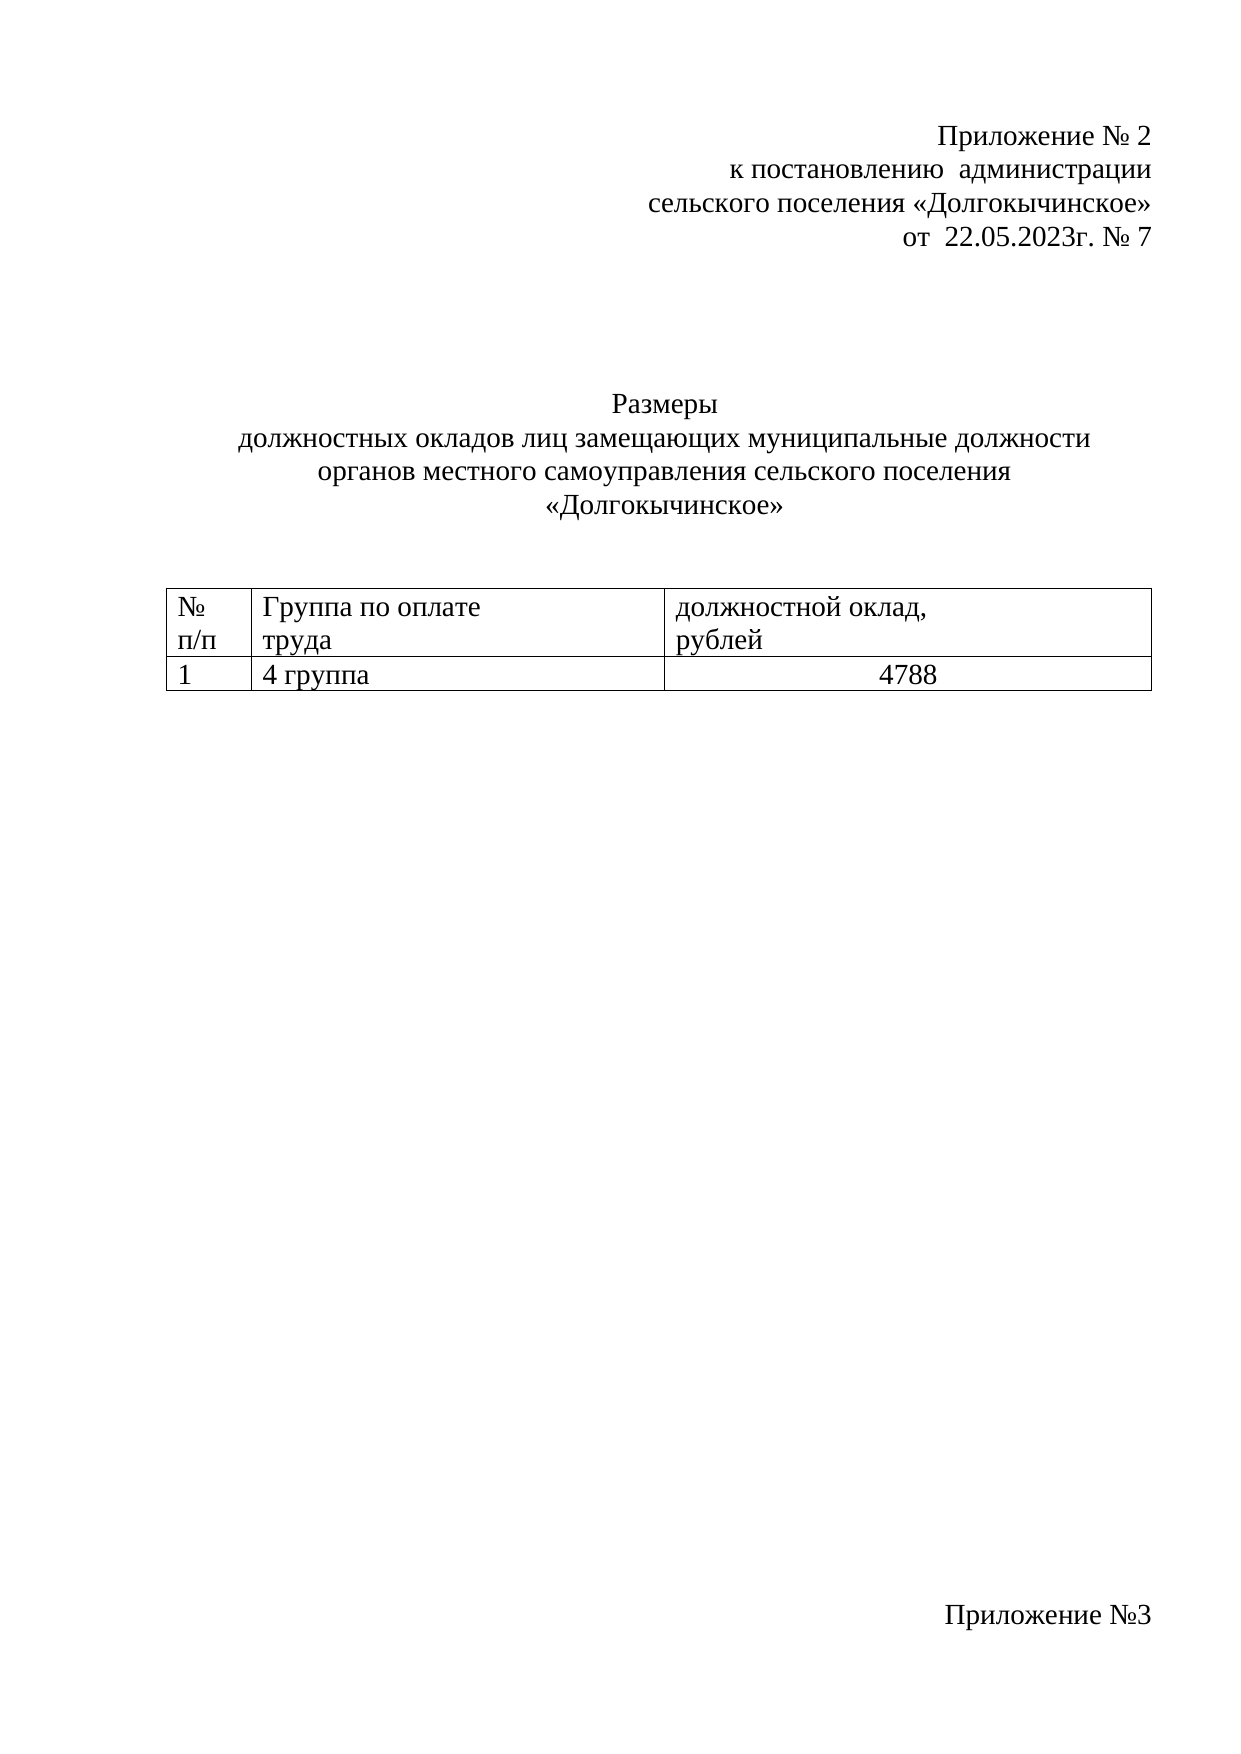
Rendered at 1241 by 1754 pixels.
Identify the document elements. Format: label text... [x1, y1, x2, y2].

text от 22.05.2023г. № 7 [177, 219, 1152, 252]
text должностных окладов лиц замещающих муниципальные должности [177, 420, 1152, 453]
text Приложение № 2 [177, 118, 1152, 152]
table_header № п/п [167, 589, 251, 656]
table_cell 4 группа [252, 657, 664, 690]
table_cell 4788 [665, 657, 1151, 690]
text органов местного самоуправления сельского поселения [177, 453, 1152, 487]
table_cell 1 [167, 657, 251, 690]
text сельского поселения «Долгокычинское» [177, 185, 1152, 219]
text «Долгокычинское» [177, 487, 1152, 521]
table_header должностной оклад, рублей [665, 589, 1151, 656]
table_header Группа по оплате труда [252, 589, 664, 656]
text к постановлению администрации [177, 152, 1152, 185]
text Размеры [177, 386, 1152, 420]
text Приложение №3 [177, 1597, 1152, 1631]
